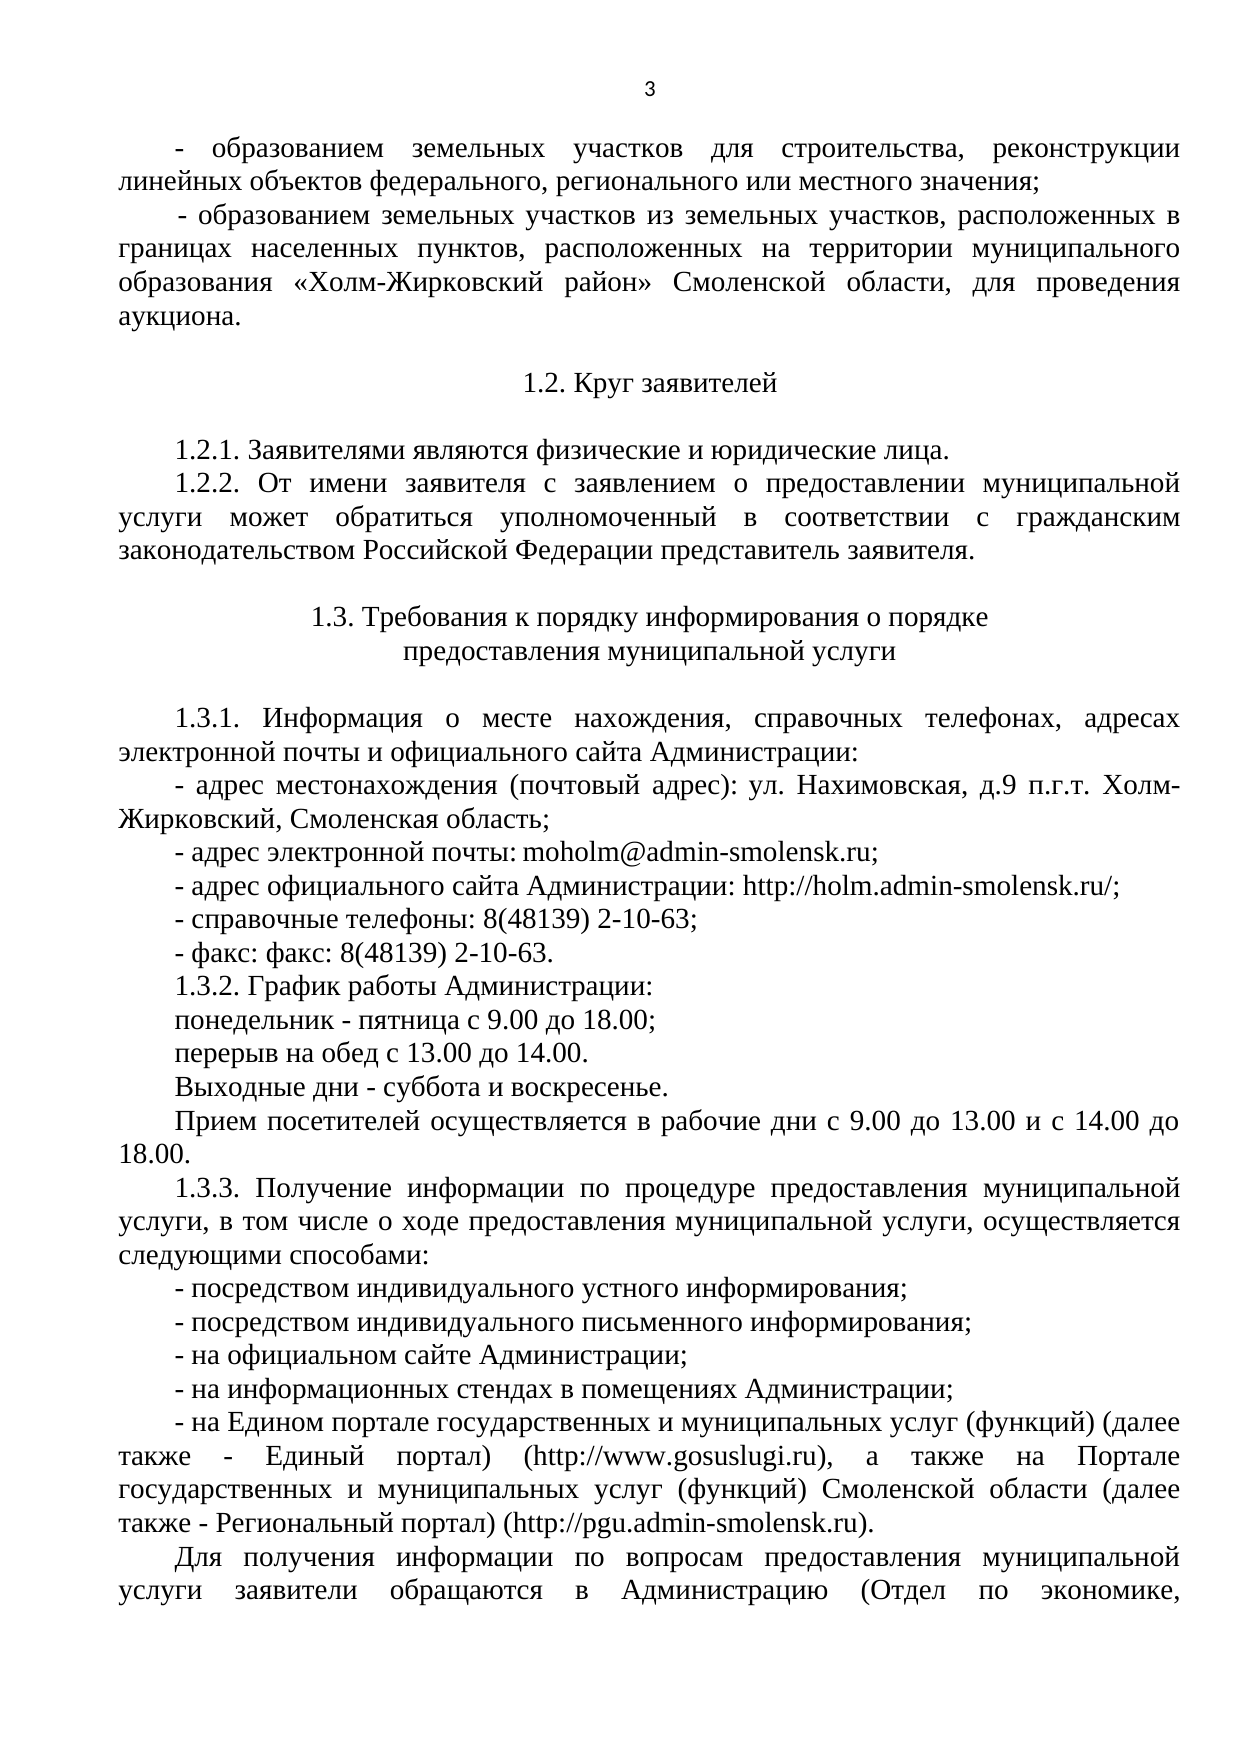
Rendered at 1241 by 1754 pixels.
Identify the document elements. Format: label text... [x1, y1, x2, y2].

text 1.3. Требования к порядку информирования о порядке [118, 599, 1181, 633]
text - на Едином портале государственных и муниципальных услуг (функций) (далее также - Единый портал) (http://www.gosuslugi.ru), а также на Портале государственных и муниципальных услуг (функций) Смоленской области (далее также - Региональный портал) (http://pgu.admin-smolensk.ru). [118, 1404, 1181, 1539]
text понедельник - пятница с 9.00 до 18.00; [118, 1002, 1181, 1036]
text - адрес электронной почты: moholm@admin-smolensk.ru; [118, 834, 1181, 868]
text перерыв на обед с 13.00 до 14.00. [118, 1036, 1181, 1069]
text Выходные дни - суббота и воскресенье. [118, 1069, 1181, 1103]
text - посредством индивидуального письменного информирования; [118, 1304, 1181, 1337]
text 1.3.3. Получение информации по процедуре предоставления муниципальной услуги, в том числе о ходе предоставления муниципальной услуги, осуществляется следующими способами: [118, 1170, 1181, 1270]
text - на официальном сайте Администрации; [118, 1337, 1181, 1371]
text 1.2.1. Заявителями являются физические и юридические лица. [118, 432, 1181, 465]
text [118, 1539, 1181, 1606]
text 1.3.2. График работы Администрации: [118, 968, 1181, 1002]
text - образованием земельных участков для строительства, реконструкции линейных объектов федерального, регионального или местного значения; [118, 130, 1181, 197]
text - образованием земельных участков из земельных участков, расположенных в границах населенных пунктов, расположенных на территории муниципального образования «Холм-Жирковский район» Смоленской области, для проведения аукциона. [118, 197, 1181, 331]
text - на информационных стендах в помещениях Администрации; [118, 1371, 1181, 1404]
text - адрес официального сайта Администрации: http://holm.admin-smolensk.ru/; [118, 868, 1181, 901]
text 1.2.2. От имени заявителя с заявлением о предоставлении муниципальной услуги может обратиться уполномоченный в соответствии с гражданским законодательством Российской Федерации представитель заявителя. [118, 465, 1181, 566]
text - посредством индивидуального устного информирования; [118, 1270, 1181, 1304]
text 1.3.1. Информация о месте нахождения, справочных телефонах, адресах электронной почты и официального сайта Администрации: [118, 700, 1181, 767]
text - адрес местонахождения (почтовый адрес): ул. Нахимовская, д.9 п.г.т. Холм-Жирковский, Смоленская область; [118, 767, 1181, 834]
text предоставления муниципальной услуги [118, 633, 1181, 667]
text Прием посетителей осуществляется в рабочие дни с 9.00 до 13.00 и с 14.00 до 18.00. [118, 1103, 1181, 1170]
text - справочные телефоны: 8(48139) 2-10-63; [118, 901, 1181, 935]
text - факс: факс: 8(48139) 2-10-63. [118, 935, 1181, 968]
text 1.2. Круг заявителей [118, 365, 1181, 398]
